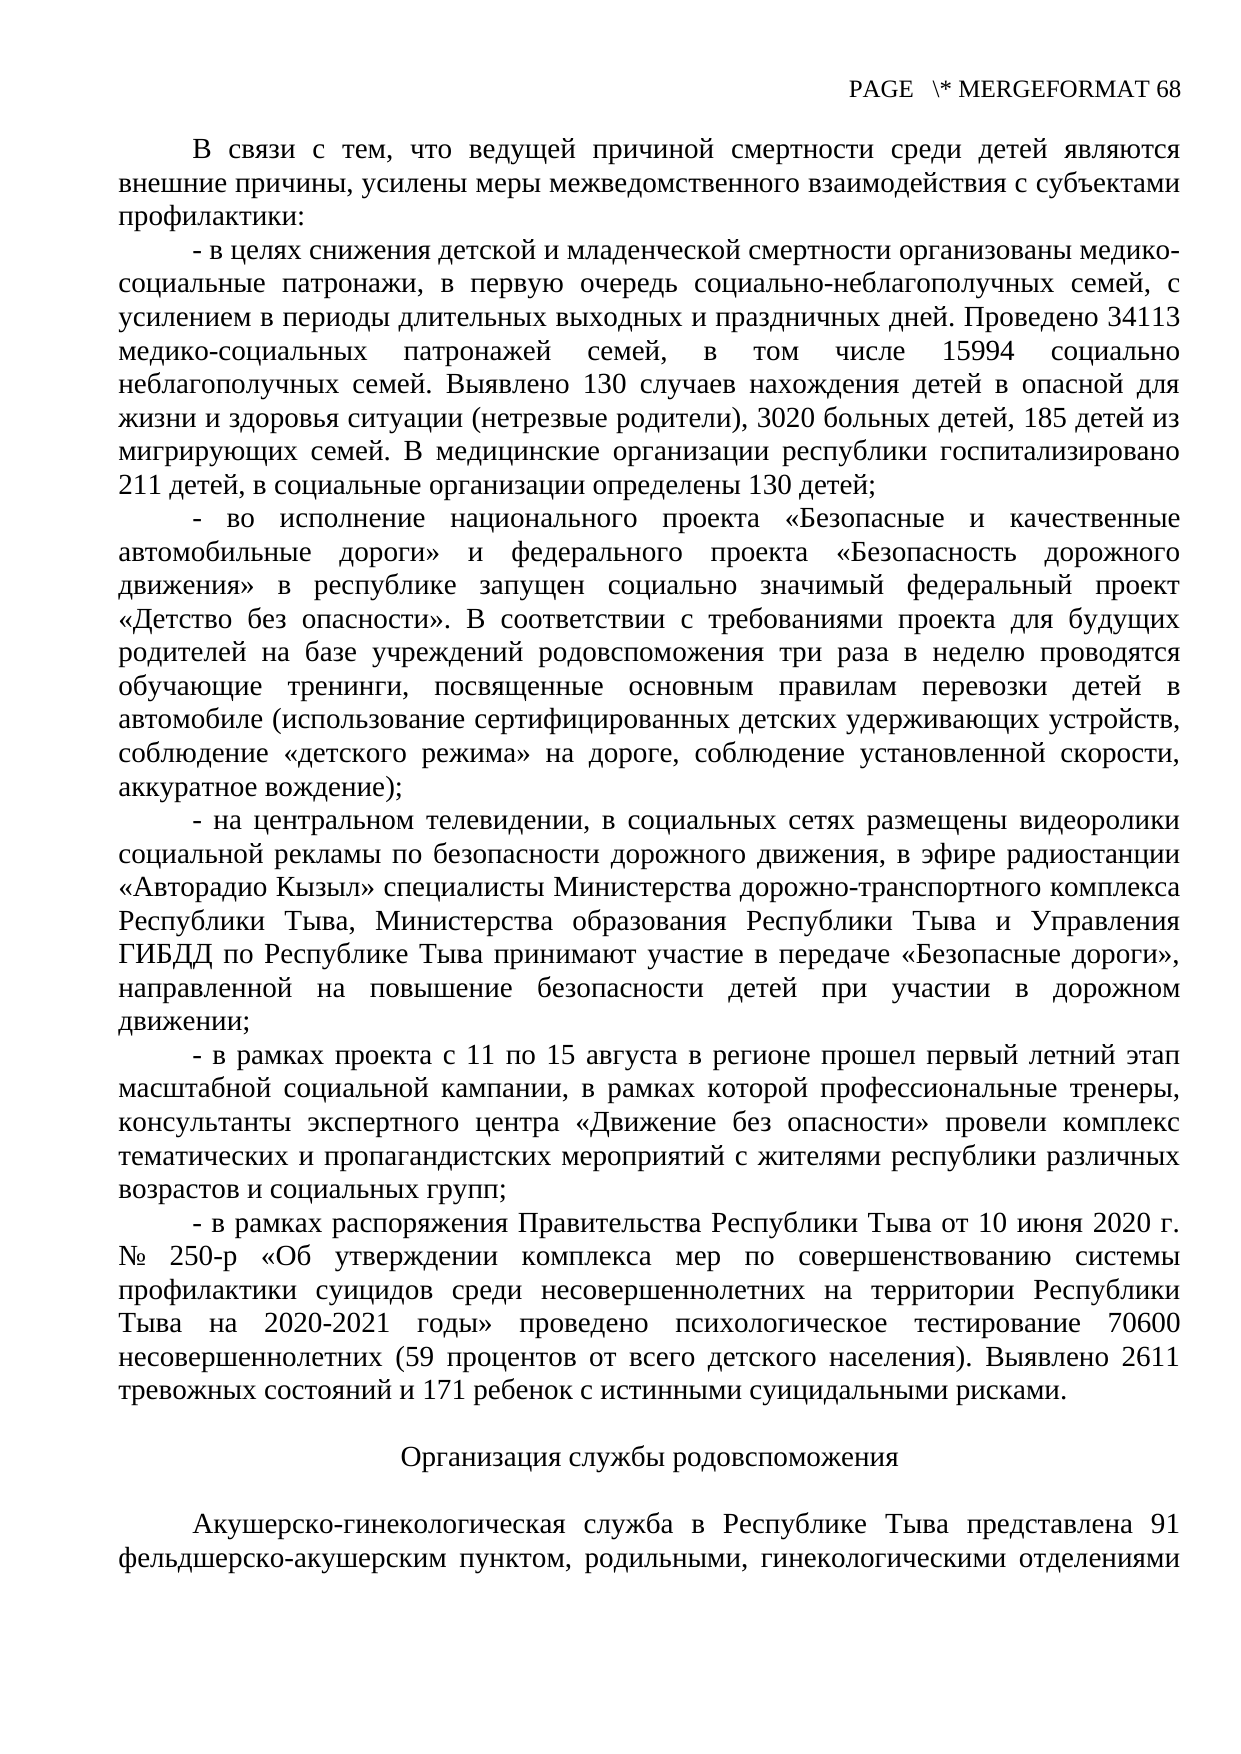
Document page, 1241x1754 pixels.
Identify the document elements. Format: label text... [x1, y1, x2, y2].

text В связи с тем, что ведущей причиной смертности среди детей являются внешние причины, усилены меры межведомственного взаимодействия с субъектами профилактики: [118, 131, 1181, 232]
text - в рамках проекта с 11 по 15 августа в регионе прошел первый летний этап масштабной социальной кампании, в рамках которой профессиональные тренеры, консультанты экспертного центра «Движение без опасности» провели комплекс тематических и пропагандистских мероприятий с жителями республики различных возрастов и социальных групп; [118, 1037, 1181, 1205]
text Организация службы родовспоможения [118, 1439, 1181, 1473]
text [118, 1507, 1181, 1574]
text - во исполнение национального проекта «Безопасные и качественные автомобильные дороги» и федерального проекта «Безопасность дорожного движения» в республике запущен социально значимый федеральный проект «Детство без опасности». В соответствии с требованиями проекта для будущих родителей на базе учреждений родовспоможения три раза в неделю проводятся обучающие тренинги, посвященные основным правилам перевозки детей в автомобиле (использование сертифицированных детских удерживающих устройств, соблюдение «детского режима» на дороге, соблюдение установленной скорости, аккуратное вождение); [118, 500, 1181, 802]
text - в целях снижения детской и младенческой смертности организованы медико-социальные патронажи, в первую очередь социально-неблагополучных семей, с усилением в периоды длительных выходных и праздничных дней. Проведено 34113 медико-социальных патронажей семей, в том числе 15994 социально неблагополучных семей. Выявлено 130 случаев нахождения детей в опасной для жизни и здоровья ситуации (нетрезвые родители), 3020 больных детей, 185 детей из мигрирующих семей. В медицинские организации республики госпитализировано 211 детей, в социальные организации определены 130 детей; [118, 232, 1181, 500]
text - в рамках распоряжения Правительства Республики Тыва от 10 июня 2020 г. № 250-р «Об утверждении комплекса мер по совершенствованию системы профилактики суицидов среди несовершеннолетних на территории Республики Тыва на 2020-2021 годы» проведено психологическое тестирование 70600 несовершеннолетних (59 процентов от всего детского населения). Выявлено 2611 тревожных состояний и 171 ребенок с истинными суицидальными рисками. [118, 1205, 1181, 1406]
text - на центральном телевидении, в социальных сетях размещены видеоролики социальной рекламы по безопасности дорожного движения, в эфире радиостанции «Авторадио Кызыл» специалисты Министерства дорожно-транспортного комплекса Республики Тыва, Министерства образования Республики Тыва и Управления ГИБДД по Республике Тыва принимают участие в передаче «Безопасные дороги», направленной на повышение безопасности детей при участии в дорожном движении; [118, 802, 1181, 1037]
